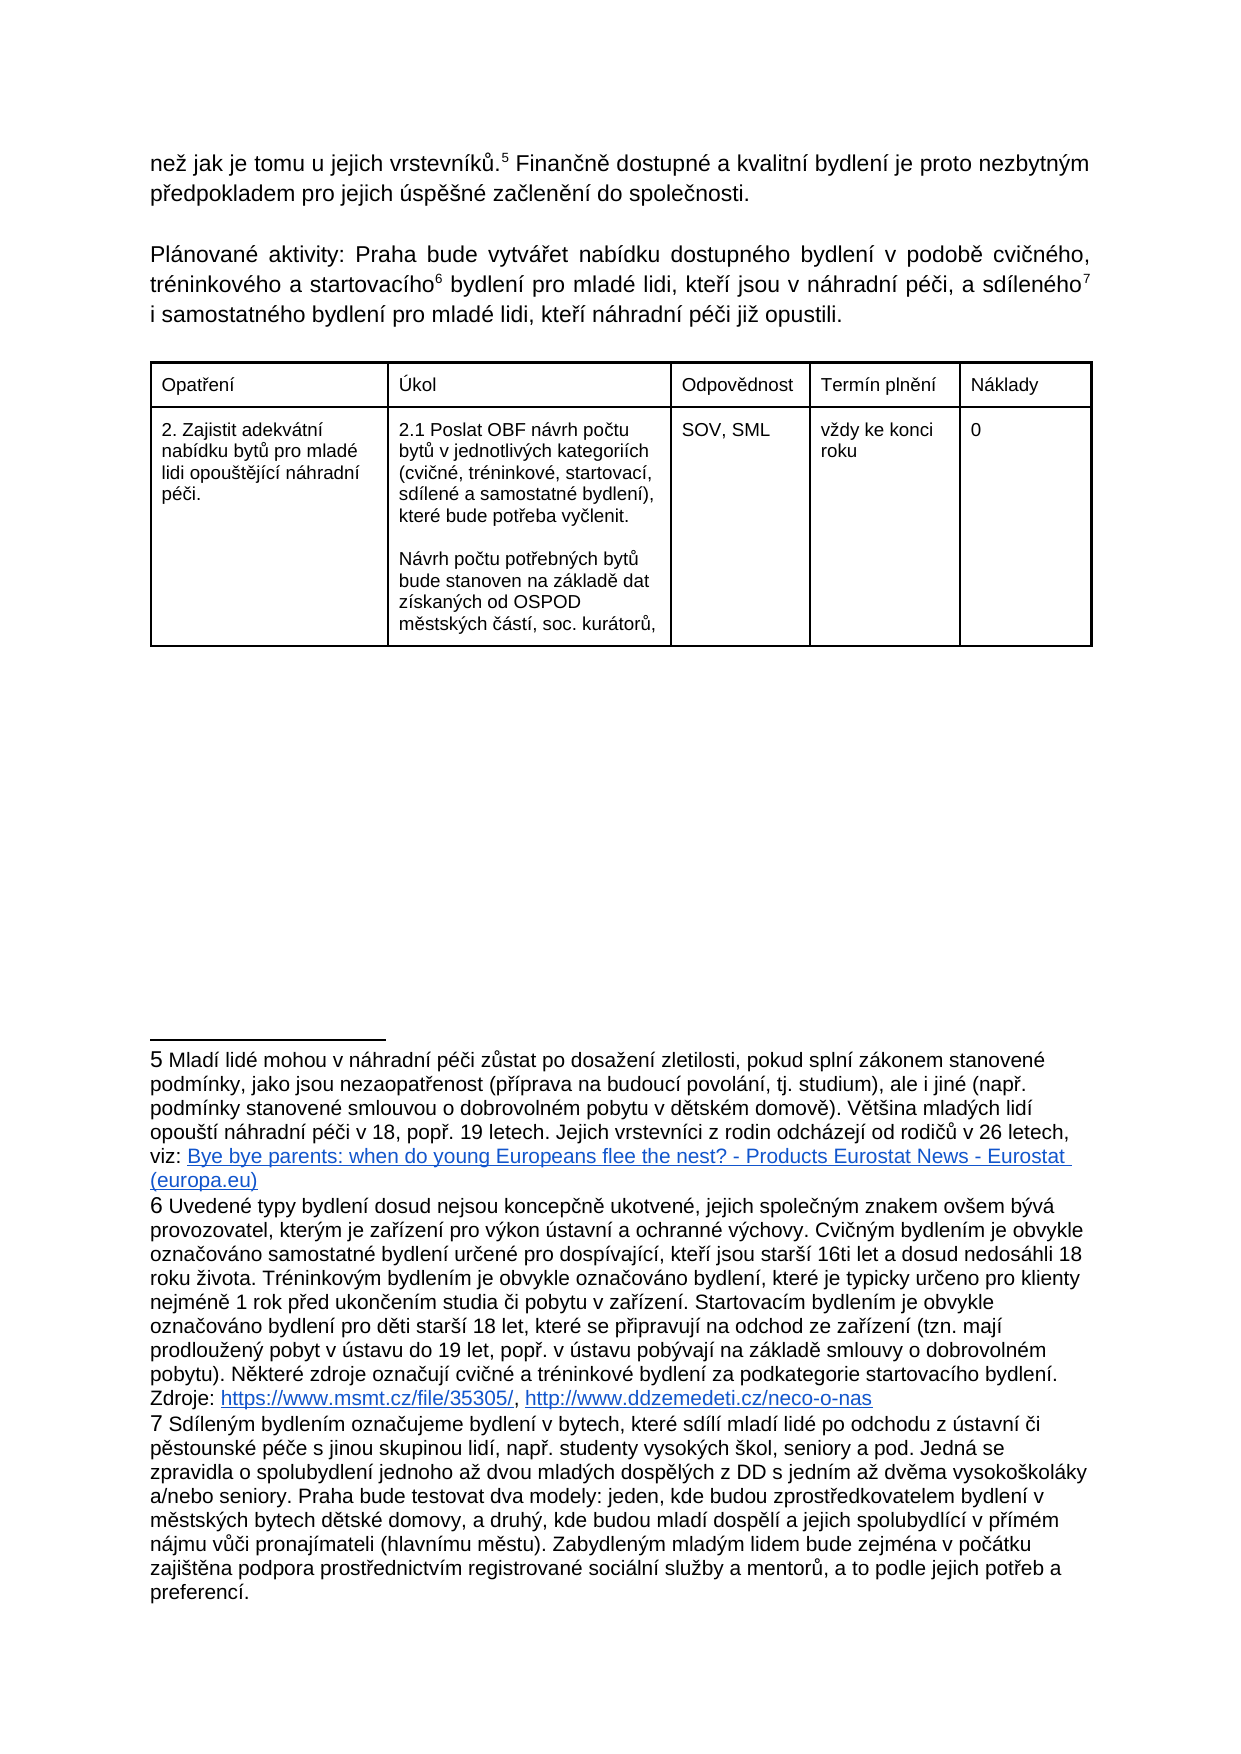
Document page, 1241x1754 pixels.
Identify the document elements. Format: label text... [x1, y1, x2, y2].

table_header Náklady [961, 364, 1090, 406]
table_cell SOV, SML [672, 408, 809, 644]
table_cell vždy ke konci roku [811, 408, 959, 644]
table_header Odpovědnost [672, 364, 809, 406]
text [150, 150, 1090, 207]
table_cell 2.1 Poslat OBF návrh počtu bytů v jednotlivých kategoriích (cvičné, tréninkové, startovací, sdílené a samostatné bydlení), které bude potřeba vyčlenit. Návrh počtu potřebných bytů bude stanoven na základě dat získaných od OSPOD městských částí, soc. kurátorů, soc. pracovníků obce, dětských domovů, poskytovatelů soc. služeb a dalších relevantních aktérů. [389, 408, 670, 644]
table_header Termín plnění [811, 364, 959, 406]
table_cell 2. Zajistit adekvátní nabídku bytů pro mladé lidi opouštějící náhradní péči. [152, 408, 387, 644]
text Plánované aktivity: Praha bude vytvářet nabídku dostupného bydlení v podobě cvičného, tréninkového a startovacího bydlení pro mladé lidi, kteří jsou v náhradní péči, a sdíleného i samostatného bydlení pro mladé lidi, kteří náhradní péči již opustili. [150, 241, 1090, 327]
table_cell 0 [961, 408, 1090, 644]
table_header Úkol [389, 364, 670, 406]
table_header Opatření [152, 364, 387, 406]
